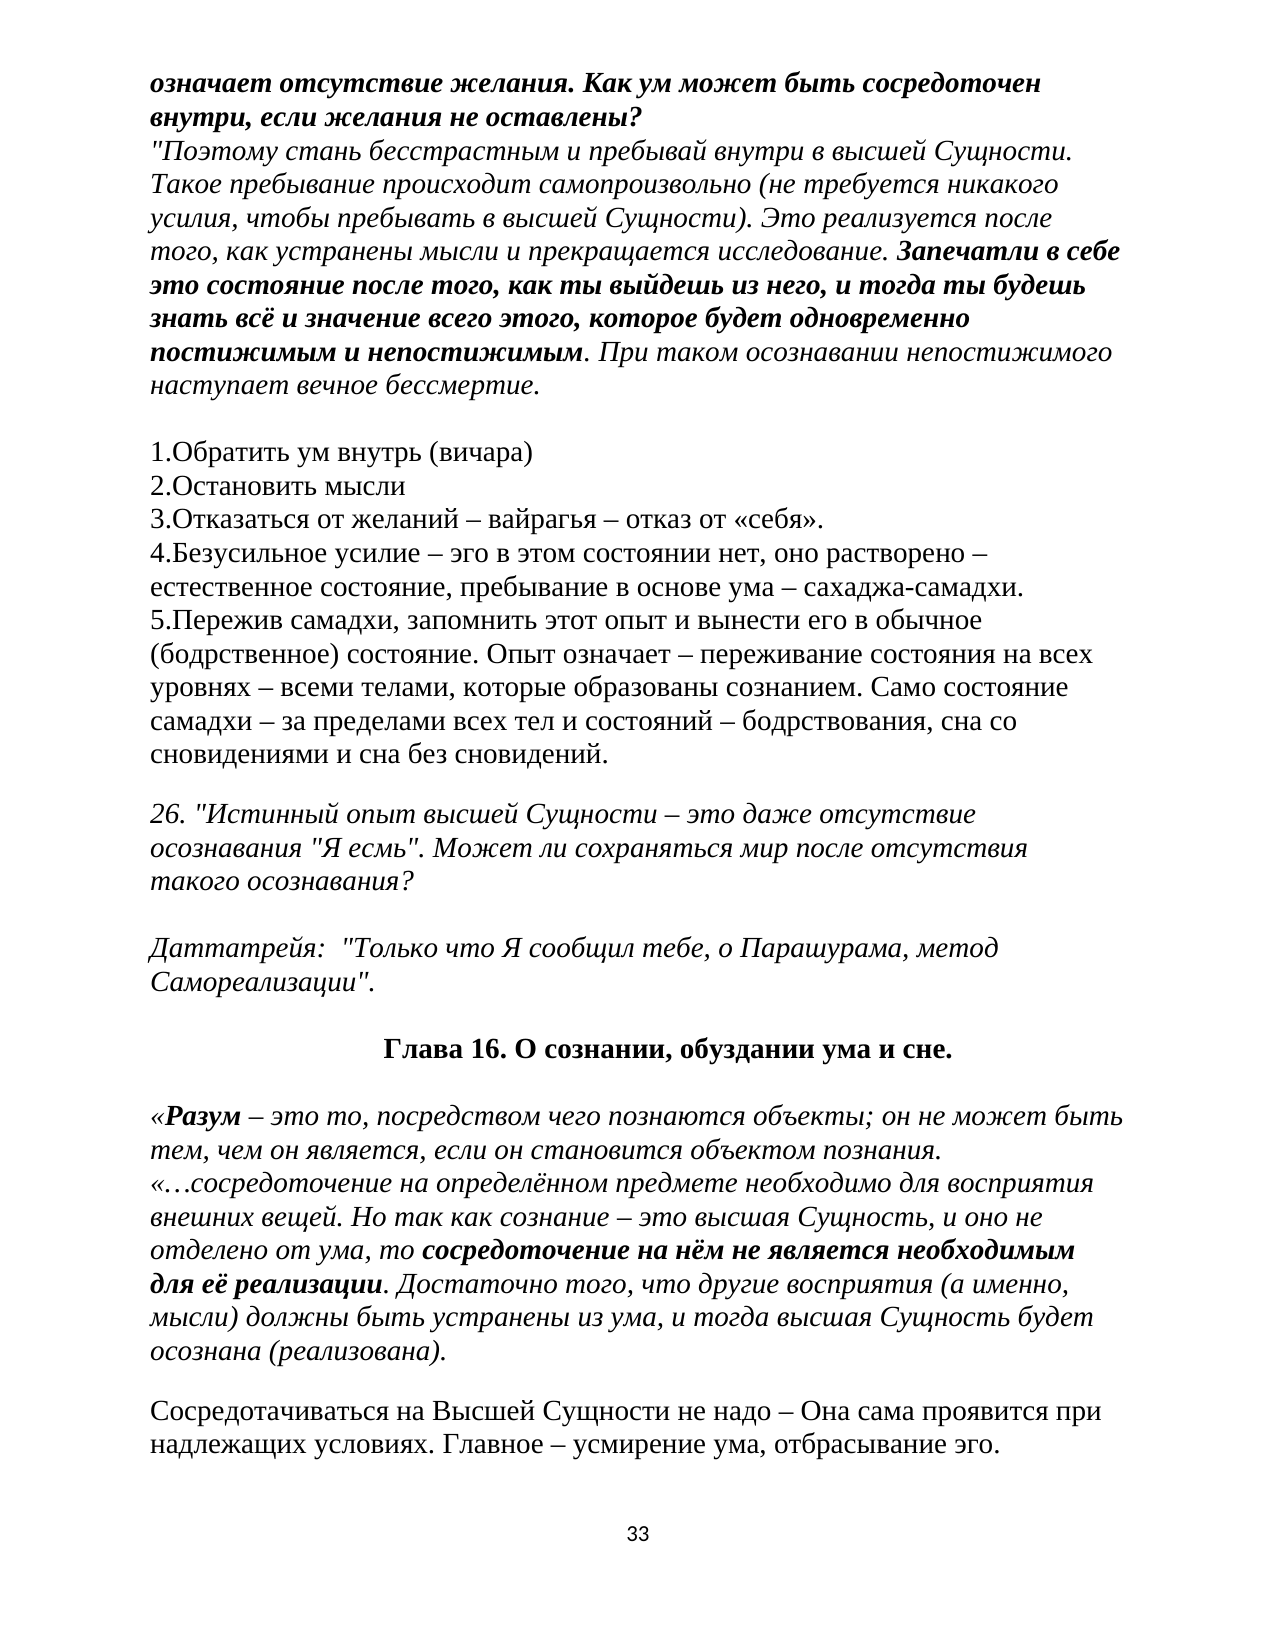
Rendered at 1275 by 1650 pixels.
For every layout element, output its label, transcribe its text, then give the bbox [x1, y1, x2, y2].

text Глава 16. О сознании, обуздании ума и сне. [150, 1031, 1125, 1065]
text «…сосредоточение на определённом предмете необходимо для восприятия внешних вещей. Но так как сознание – это высшая Сущность, и оно не отделено от ума, то сосредоточение на нём не является необходимым для её реализации. Достаточно того, что другие восприятия (а именно, мысли) должны быть устранены из ума, и тогда высшая Сущность будет осознана (реализована). [150, 1165, 1125, 1367]
text 1.Обратить ум внутрь (вичара) [150, 434, 1125, 468]
text "Поэтому стань бесстрастным и пребывай внутри в высшей Сущности. Такое пребывание происходит самопроизвольно (не требуется никакого усилия, чтобы пребывать в высшей Сущности). Это реализуется после того, как устранены мысли и прекращается исследование. Запечатли в себе это состояние после того, как ты выйдешь из него, и тогда ты будешь знать всё и значение всего этого, которое будет одновременно постижимым и непостижимым. При таком осознавании непостижимого наступает вечное бессмертие. [150, 133, 1125, 401]
text 3.Отказаться от желаний – вайрагья – отказ от «себя». [150, 502, 1125, 535]
text 5.Пережив самадхи, запомнить этот опыт и вынести его в обычное (бодрственное) состояние. Опыт означает – переживание состояния на всех уровнях – всеми телами, которые образованы сознанием. Само состояние самадхи – за пределами всех тел и состояний – бодрствования, сна со сновидениями и сна без сновидений. [150, 602, 1125, 770]
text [150, 66, 1125, 133]
text 2.Остановить мысли [150, 468, 1125, 502]
text Даттатрейя: "Только что Я сообщил тебе, о Парашурама, метод Самореализации". [150, 931, 1125, 998]
text «Разум – это то, посредством чего познаются объекты; он не может быть тем, чем он является, если он становится объектом познания. [150, 1098, 1125, 1165]
text 4.Безусильное усилие – эго в этом состоянии нет, оно растворено – естественное состояние, пребывание в основе ума – сахаджа-самадхи. [150, 535, 1125, 602]
text Сосредотачиваться на Высшей Сущности не надо – Она сама проявится при надлежащих условиях. Главное – усмирение ума, отбрасывание эго. [150, 1393, 1125, 1460]
text 26. "Истинный опыт высшей Сущности – это даже отсутствие осознавания "Я есмь". Может ли сохраняться мир после отсутствия такого осознавания? [150, 796, 1125, 897]
